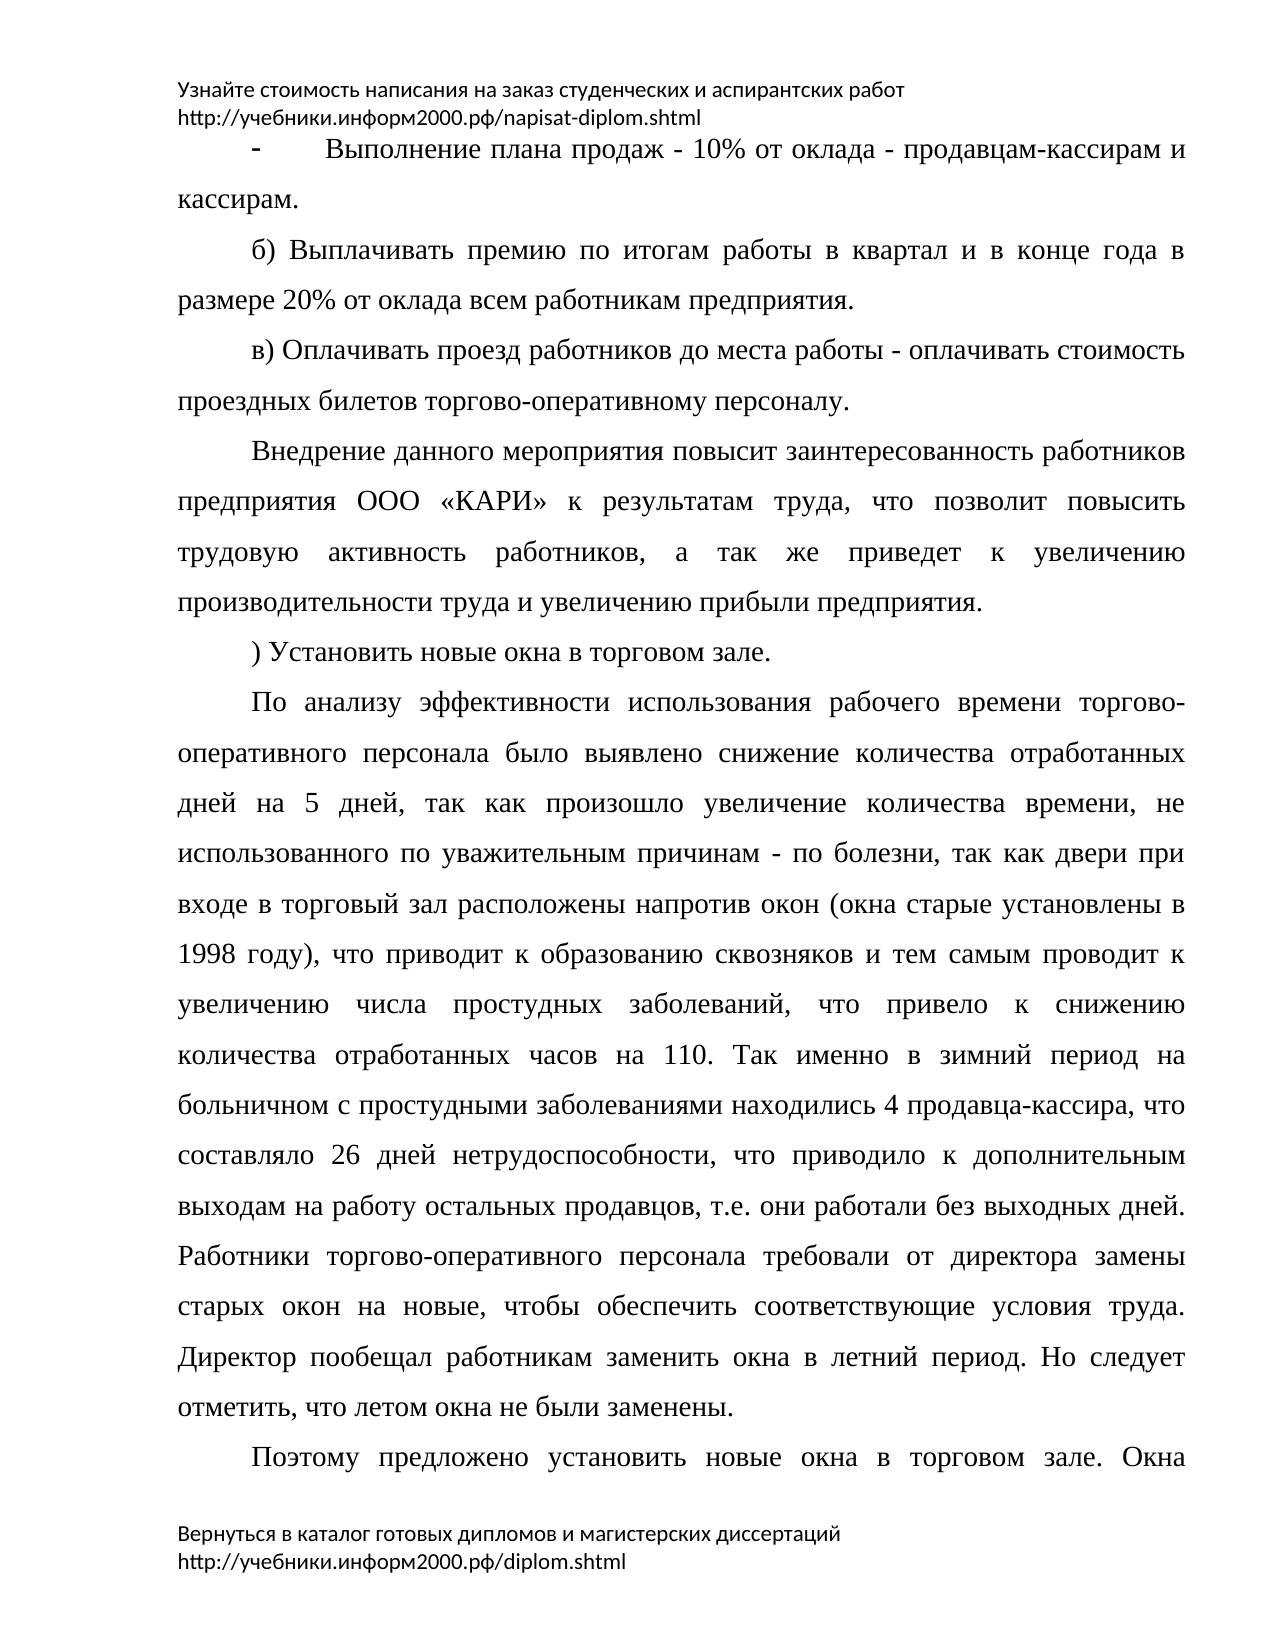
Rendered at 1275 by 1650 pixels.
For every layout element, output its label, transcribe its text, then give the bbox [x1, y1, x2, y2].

text б) Выплачивать премию по итогам работы в квартал и в конце года в размере 20% от оклада всем работникам предприятия. [177, 232, 1186, 316]
text По анализу эффективности использования рабочего времени торгово-оперативного персонала было выявлено снижение количества отработанных дней на 5 дней, так как произошло увеличение количества времени, не использованного по уважительным причинам - по болезни, так как двери при входе в торговый зал расположены напротив окон (окна старые установлены в 1998 году), что приводит к образованию сквозняков и тем самым проводит к увеличению числа простудных заболеваний, что привело к снижению количества отработанных часов на 110. Так именно в зимний период на больничном с простудными заболеваниями находились 4 продавца-кассира, что составляло 26 дней нетрудоспособности, что приводило к дополнительным выходам на работу остальных продавцов, т.е. они работали без выходных дней. Работники торгово-оперативного персонала требовали от директора замены старых окон на новые, чтобы обеспечить соответствующие условия труда. Директор пообещал работникам заменить окна в летний период. Но следует отметить, что летом окна не были заменены. [177, 684, 1186, 1422]
text Внедрение данного мероприятия повысит заинтересованность работников предприятия ООО «КАРИ» к результатам труда, что позволит повысить трудовую активность работников, а так же приведет к увеличению производительности труда и увеличению прибыли предприятия. [177, 433, 1186, 617]
text  Выполнение плана продаж - 10% от оклада - продавцам-кассирам и кассирам. [177, 131, 1186, 215]
text в) Оплачивать проезд работников до места работы - оплачивать стоимость проездных билетов торгово-оперативному персоналу. [177, 332, 1186, 416]
text ) Установить новые окна в торговом зале. [177, 634, 1186, 668]
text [177, 1439, 1186, 1473]
